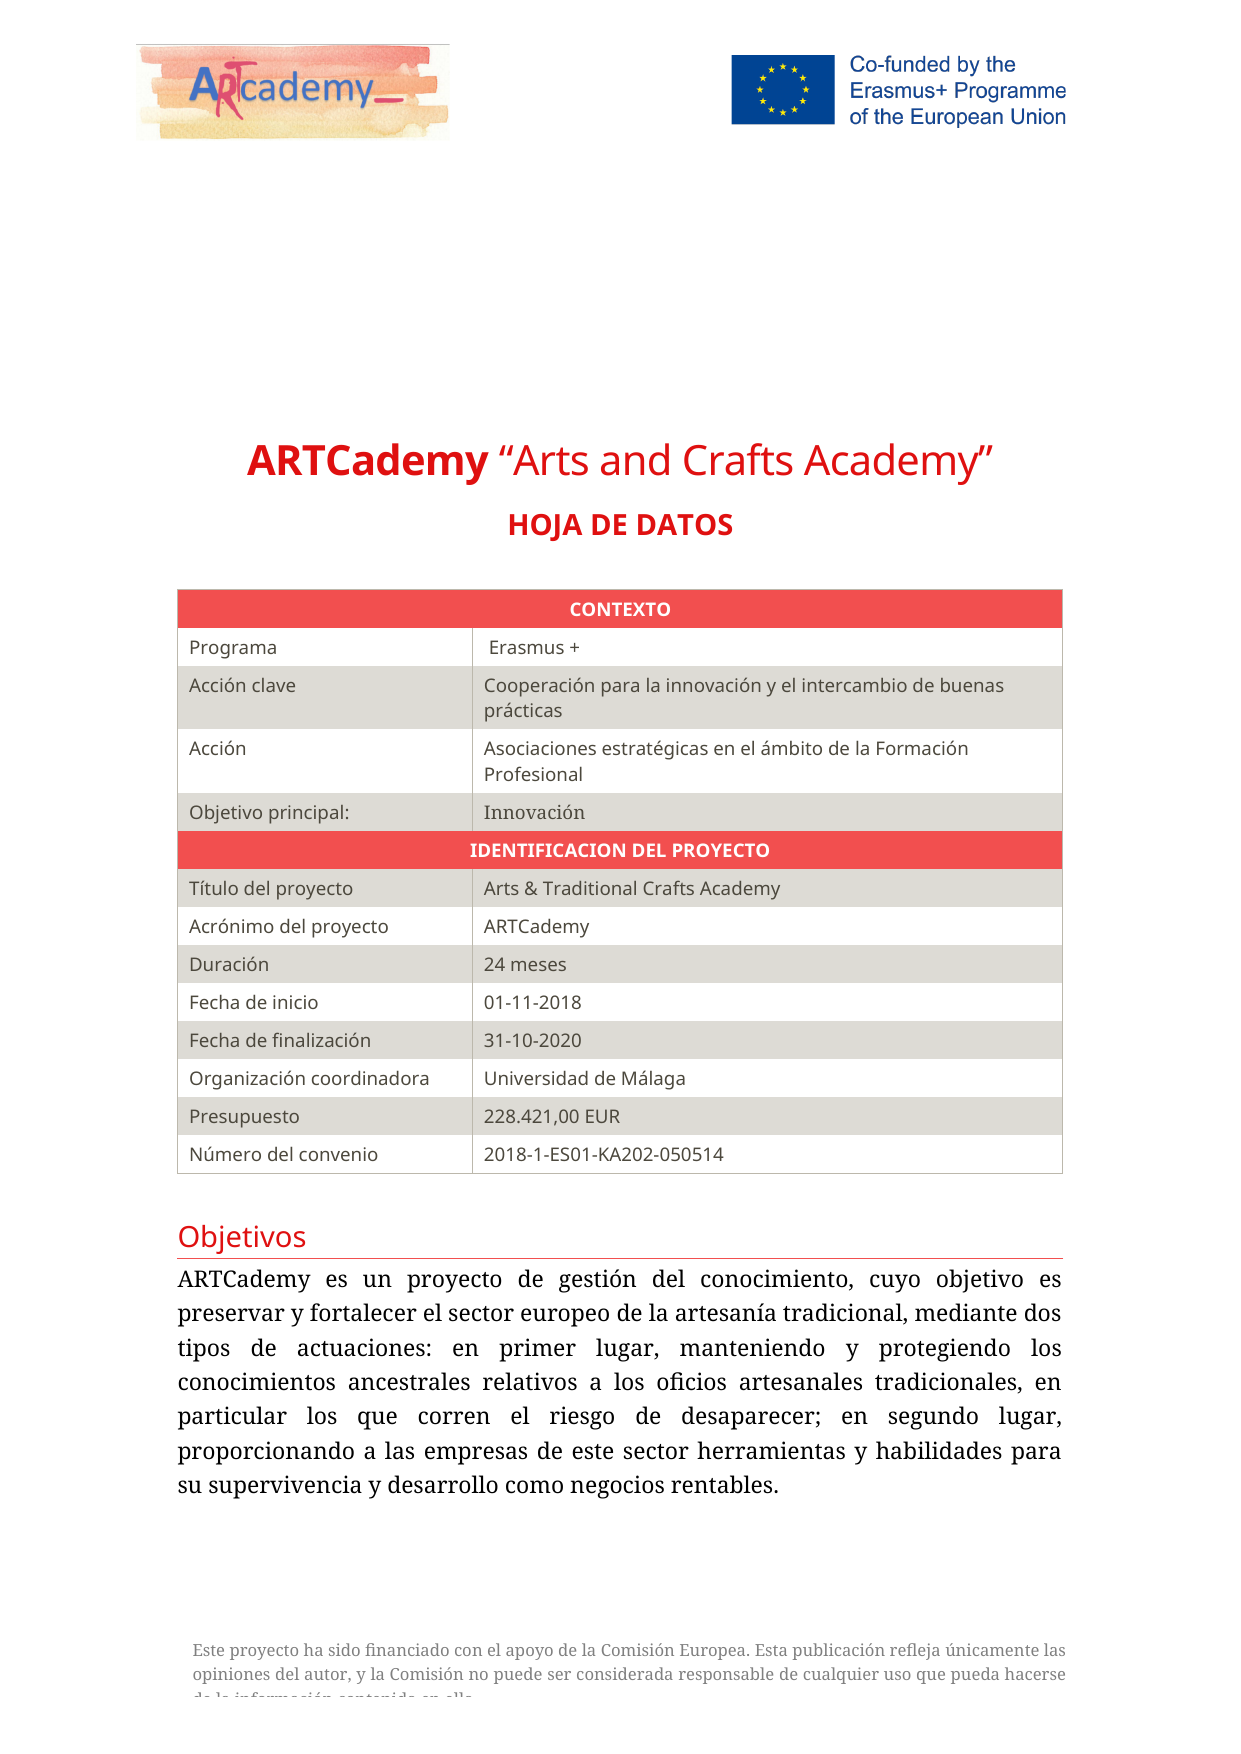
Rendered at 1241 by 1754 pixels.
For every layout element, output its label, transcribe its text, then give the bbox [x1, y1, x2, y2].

table_cell Cooperación para la innovación y el intercambio de buenas prácticas [473, 666, 1062, 729]
text ARTCademy es un proyecto de gestión del conocimiento, cuyo objetivo es preservar y fortalecer el sector europeo de la artesanía tradicional, mediante dos tipos de actuaciones: en primer lugar, manteniendo y protegiendo los conocimientos ancestrales relativos a los oficios artesanales tradicionales, en particular los que corren el riesgo de desaparecer; en segundo lugar, proporcionando a las empresas de este sector herramientas y habilidades para su supervivencia y desarrollo como negocios rentables. [177, 1263, 1063, 1500]
table_cell Organización coordinadora [178, 1059, 472, 1097]
table_cell Duración [178, 945, 472, 983]
table_cell Objetivo principal: [178, 793, 472, 831]
table_cell IDENTIFICACION DEL PROYECTO [178, 831, 1062, 869]
table_cell Acción clave [178, 666, 472, 729]
table_cell Título del proyecto [178, 869, 472, 907]
table_cell 228.421,00 EUR [473, 1097, 1062, 1135]
table_cell ARTCademy [473, 907, 1062, 945]
subtitle HOJA DE DATOS [177, 504, 1063, 543]
table_cell 31-10-2020 [473, 1021, 1062, 1059]
picture [731, 55, 1066, 128]
table_cell Fecha de finalización [178, 1021, 472, 1059]
table_cell Acrónimo del proyecto [178, 907, 472, 945]
subtitle Objetivos [177, 1216, 1063, 1258]
picture [136, 24, 450, 148]
table_cell Innovación [473, 793, 1062, 831]
table_cell 2018-1-ES01-KA202-050514 [473, 1135, 1062, 1173]
table_cell Presupuesto [178, 1097, 472, 1135]
table_cell Acción [178, 729, 472, 793]
table_header CONTEXTO [178, 590, 1062, 628]
table_cell Universidad de Málaga [473, 1059, 1062, 1097]
title ARTCademy “Arts and Crafts Academy” [177, 430, 1063, 487]
table_cell Programa [178, 628, 472, 666]
table_cell Número del convenio [178, 1135, 472, 1173]
table_cell Asociaciones estratégicas en el ámbito de la Formación Profesional [473, 729, 1062, 793]
table_cell 01-11-2018 [473, 983, 1062, 1021]
table_cell Fecha de inicio [178, 983, 472, 1021]
table_cell Arts & Traditional Crafts Academy [473, 869, 1062, 907]
table_cell Erasmus + [473, 628, 1062, 666]
table_cell 24 meses [473, 945, 1062, 983]
